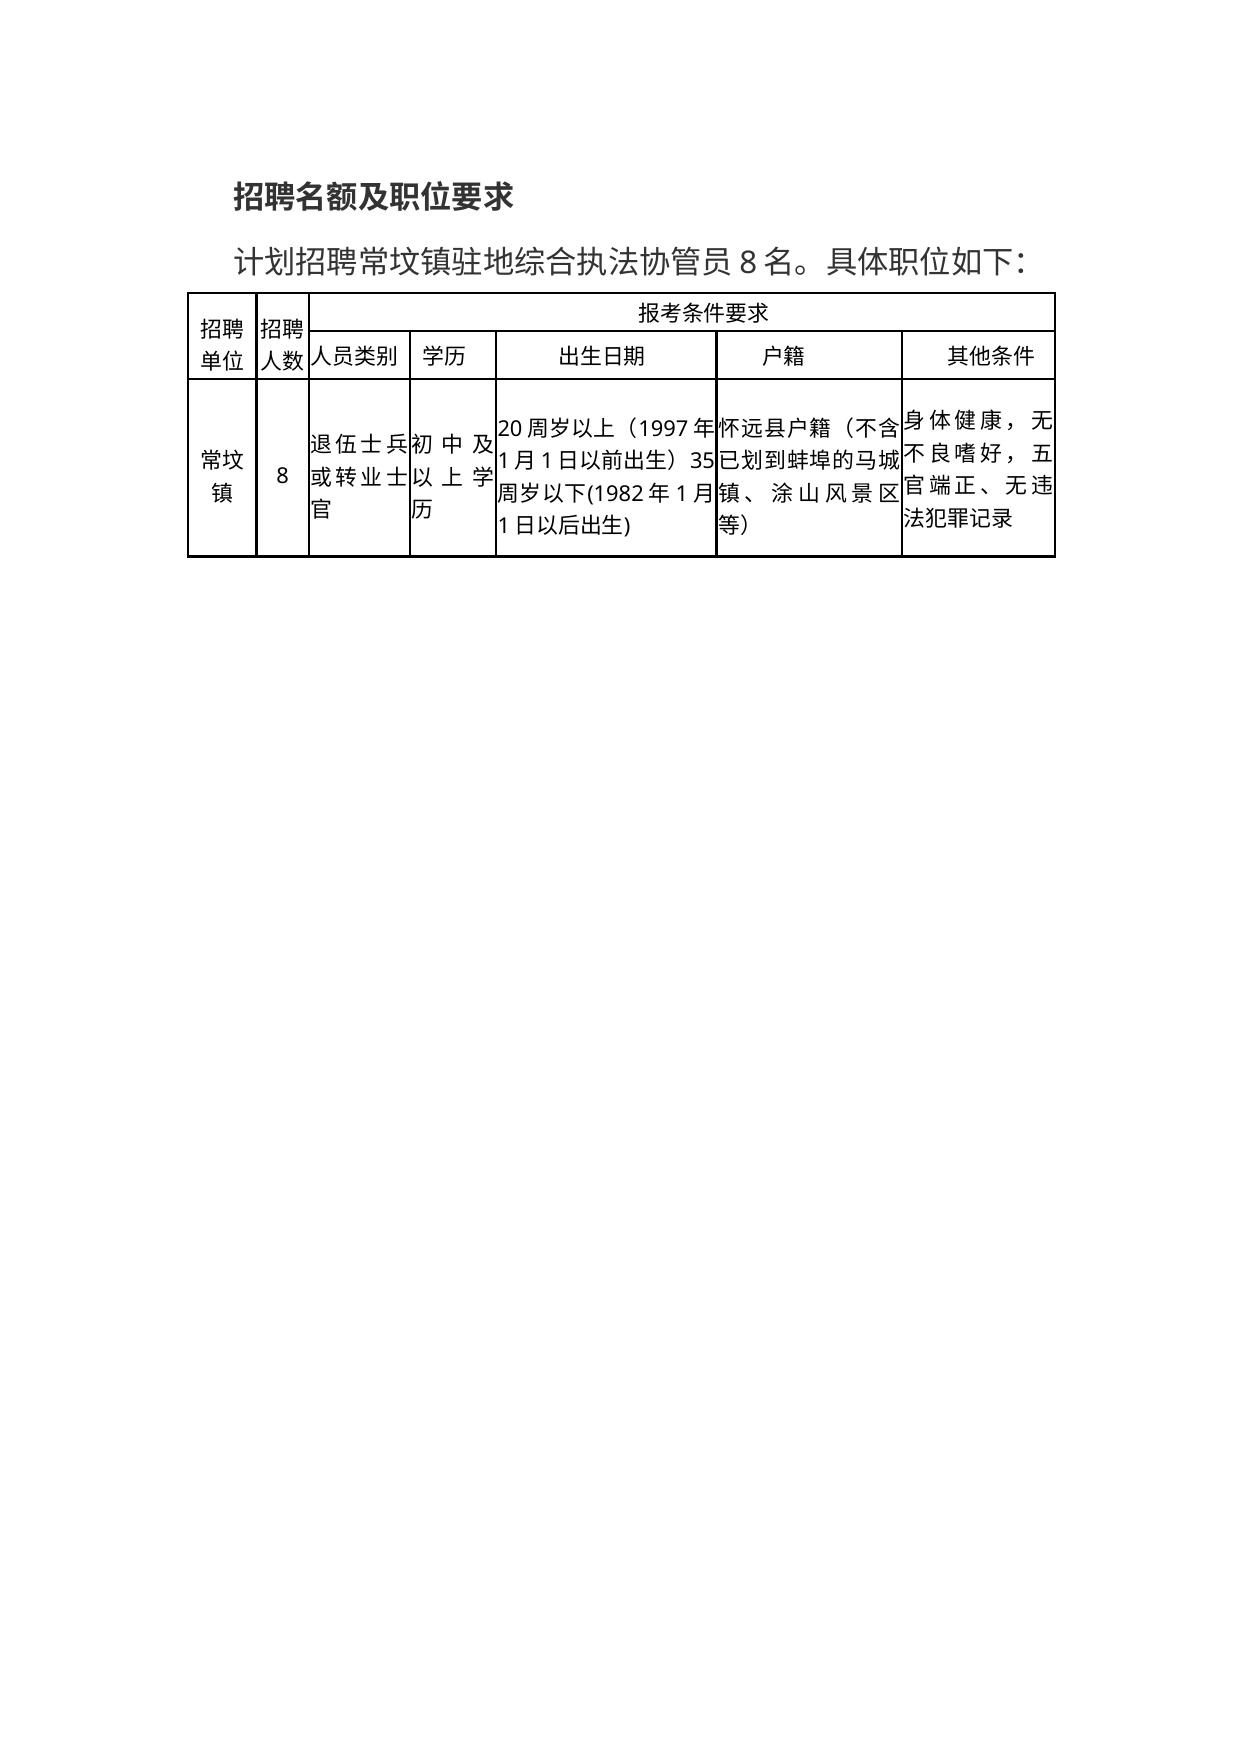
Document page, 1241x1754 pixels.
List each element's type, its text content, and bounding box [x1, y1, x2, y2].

table_cell 20周岁以上（1997年1月1日以前出生）35周岁以下(1982年1月1日以后出生) [497, 380, 715, 555]
table_header 招聘单位 [189, 294, 255, 378]
table_cell 出生日期 [497, 332, 715, 378]
table_cell 怀远县户籍（不含已划到蚌埠的马城镇、涂山风景区等） [718, 380, 901, 555]
table_cell 初中及以上学历 [411, 380, 495, 555]
table_header 报考条件要求 [310, 294, 1054, 330]
table_header 招聘人数 [258, 294, 308, 378]
text 计划招聘常坟镇驻地综合执法协管员8名。具体职位如下： [189, 227, 1051, 292]
table_cell 户籍 [718, 332, 901, 378]
table_cell 常坟镇 [189, 380, 255, 555]
table_cell 学历 [411, 332, 495, 378]
table_cell 其他条件 [903, 332, 1054, 378]
text 招聘名额及职位要求 [189, 162, 1051, 227]
table_cell 身体健康，无不良嗜好，五官端正、无违法犯罪记录 [903, 380, 1054, 555]
table_cell 退伍士兵或转业士官 [310, 380, 409, 555]
table_cell 人员类别 [310, 332, 409, 378]
table_cell 8 [258, 380, 308, 555]
